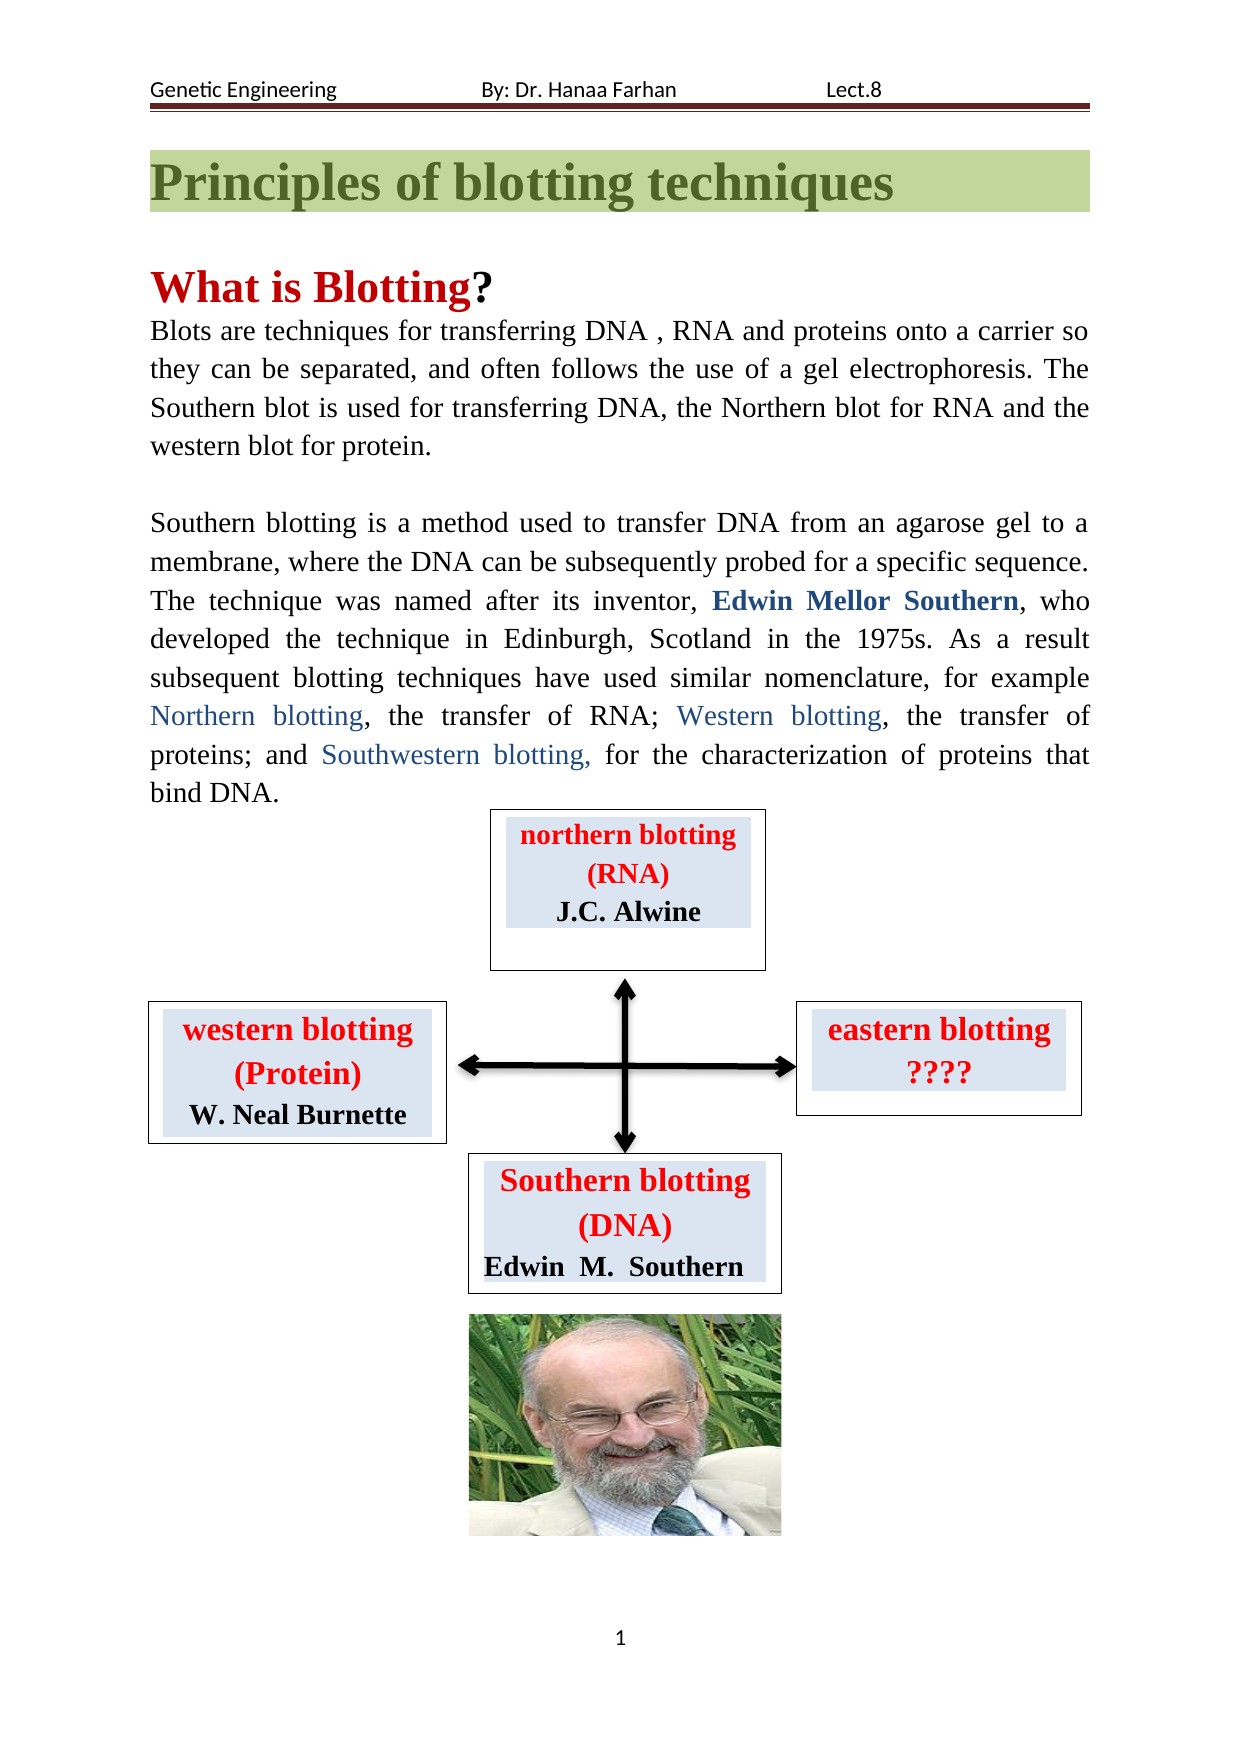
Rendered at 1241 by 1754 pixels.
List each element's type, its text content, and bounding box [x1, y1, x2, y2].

text Blots are techniques for transferring DNA , RNA and proteins onto a carrier so they can be separated, and often follows the use of a gel electrophoresis. The Southern blot is used for transferring DNA, the Northern blot for RNA and the western blot for protein. [150, 313, 1090, 462]
text Principles of blotting techniques [150, 150, 1090, 212]
text Southern blotting is a method used to transfer DNA from an agarose gel to a membrane, where the DNA can be subsequently probed for a specific sequence. The technique was named after its inventor, Edwin Mellor Southern, who developed the technique in Edinburgh, Scotland in the 1975s. As a result subsequent blotting techniques have used similar nomenclature, for example Northern blotting, the transfer of RNA; Western blotting, the transfer of proteins; and Southwestern blotting, for the characterization of proteins that bind DNA. [150, 506, 1090, 809]
text What is Blotting? [150, 260, 1090, 313]
